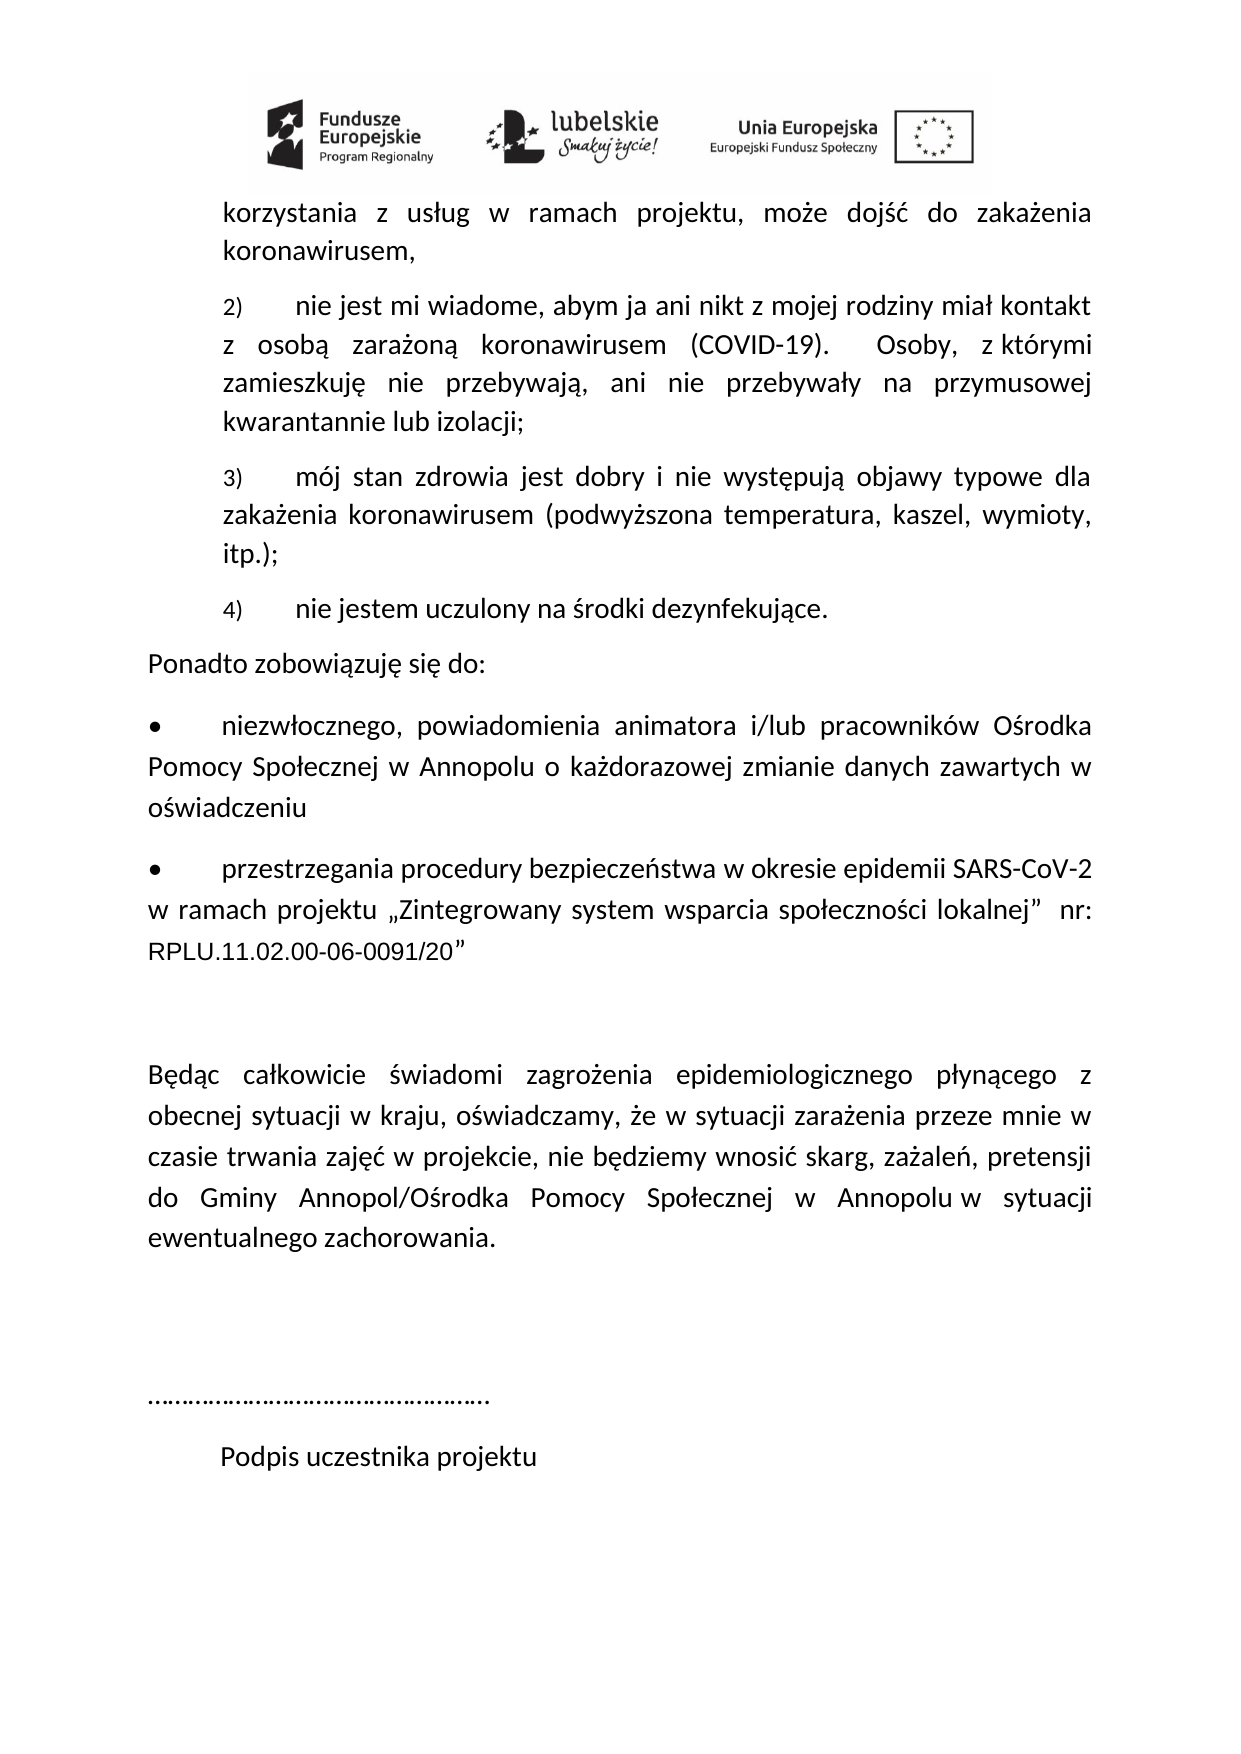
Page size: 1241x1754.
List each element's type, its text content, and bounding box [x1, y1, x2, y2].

text …………………………………………… [148, 1343, 1093, 1412]
list mój stan zdrowia jest dobry i nie występują objawy typowe dla zakażenia koronawirusem (podwyższona temperatura, kaszel, wymioty, itp.); [223, 458, 1093, 570]
list nie jest mi wiadome, abym ja ani nikt z mojej rodziny miał kontakt z osobą zarażoną koronawirusem (COVID-19). Osoby, z którymi zamieszkuję nie przebywają, ani nie przebywały na przymusowej kwarantannie lub izolacji; [223, 287, 1093, 438]
text Będąc całkowicie świadomi zagrożenia epidemiologicznego płynącego z obecnej sytuacji w kraju, oświadczamy, że w sytuacji zarażenia przeze mnie w czasie trwania zajęć w projekcie, nie będziemy wnosić skarg, zażaleń, pretensji do Gminy Annopol/Ośrodka Pomocy Społecznej w Annopolu w sytuacji ewentualnego zachorowania. [148, 1056, 1093, 1255]
text • przestrzegania procedury bezpieczeństwa w okresie epidemii SARS-CoV-2 w ramach projektu „Zintegrowany system wsparcia społeczności lokalnej” nr: RPLU.11.02.00-06-0091/20” [148, 850, 1093, 968]
text • niezwłocznego, powiadomienia animatora i/lub pracowników Ośrodka Pomocy Społecznej w Annopolu o każdorazowej zmianie danych zawartych w oświadczeniu [148, 707, 1093, 824]
picture [248, 73, 992, 194]
text Ponadto zobowiązuję się do: [148, 645, 1093, 681]
list nie jestem uczulony na środki dezynfekujące. [223, 590, 1093, 626]
text Podpis uczestnika projektu [148, 1438, 1093, 1474]
